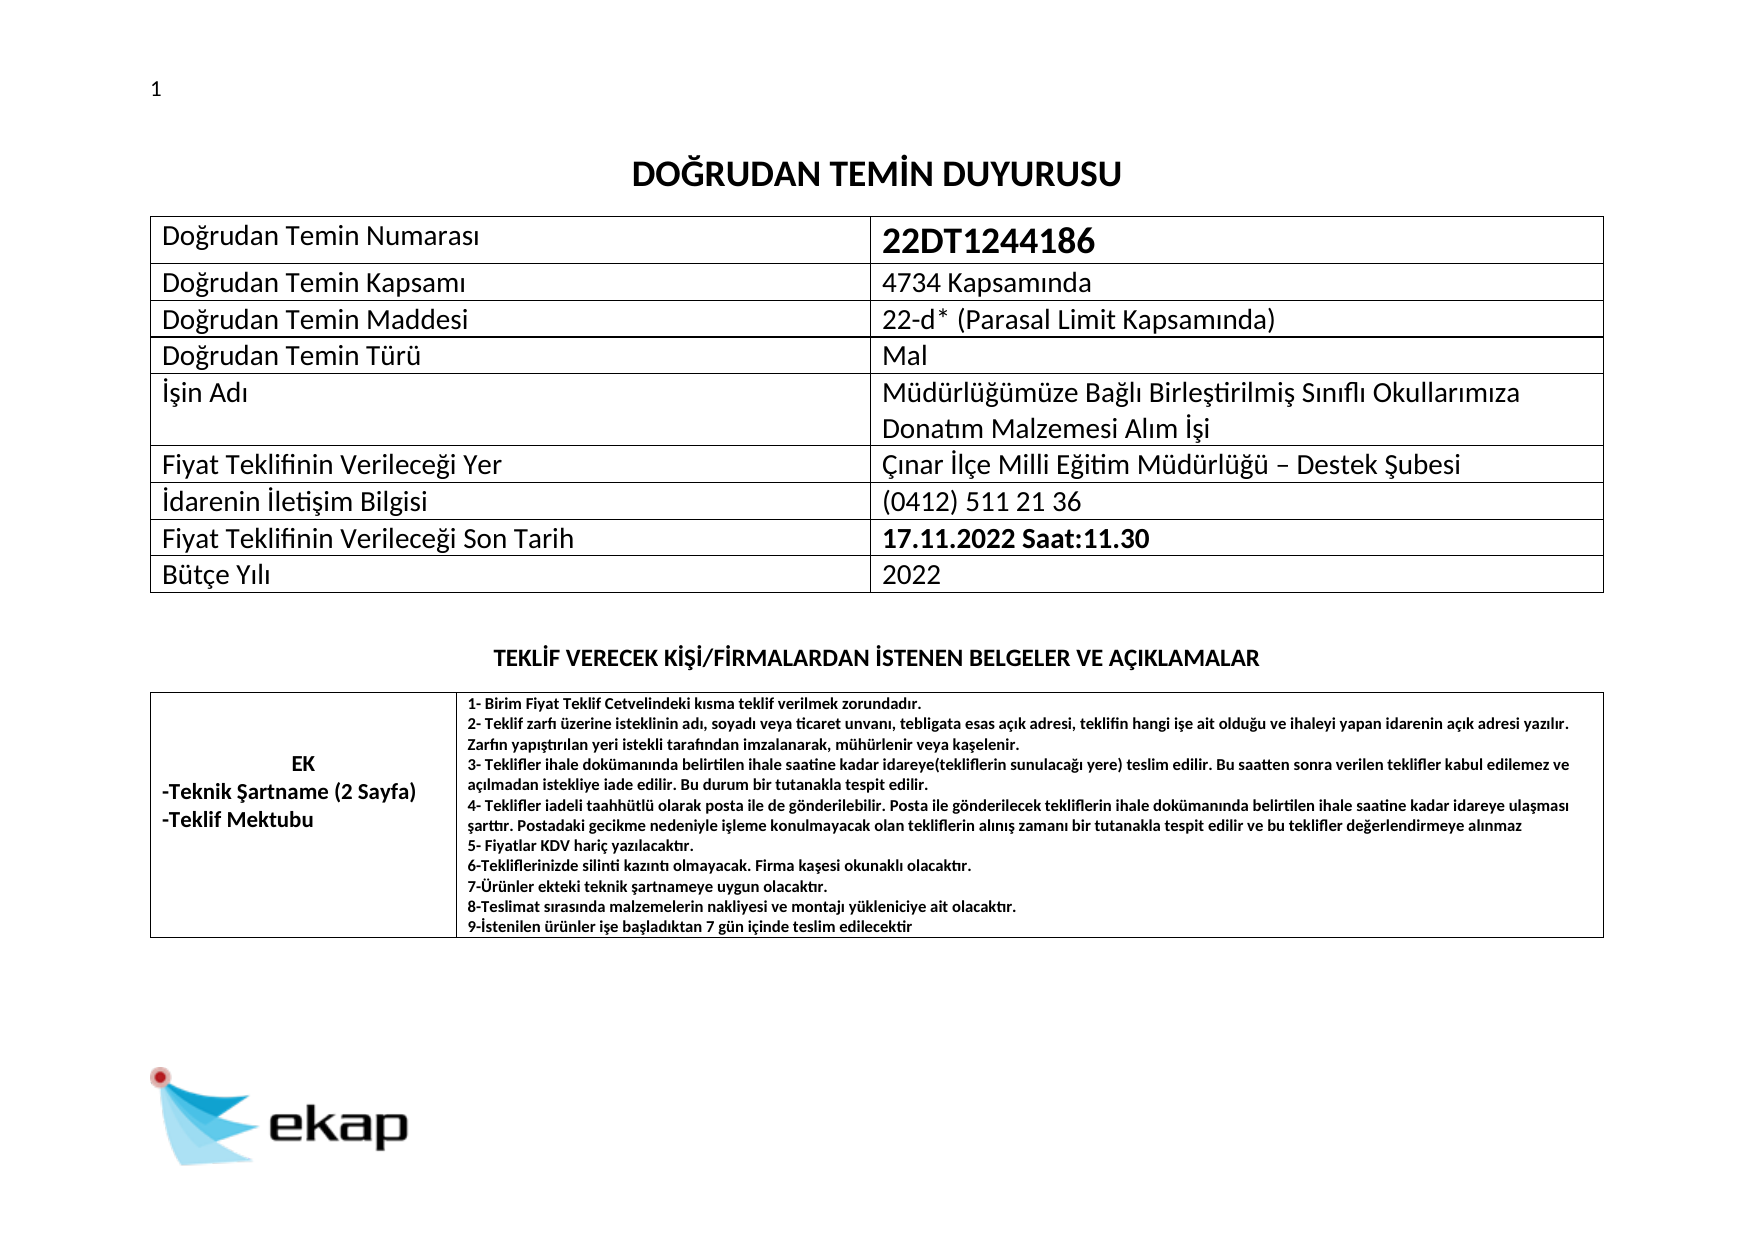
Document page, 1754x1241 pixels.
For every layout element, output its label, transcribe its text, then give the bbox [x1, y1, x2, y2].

table_cell Bütçe Yılı [151, 556, 870, 592]
table_cell Müdürlüğümüze Bağlı Birleştirilmiş Sınıflı Okullarımıza Donatım Malzemesi Alım İşi [871, 374, 1603, 445]
table_header Doğrudan Temin Numarası [151, 217, 870, 263]
table_cell 2022 [871, 556, 1603, 592]
text TEKLİF VERECEK KİŞİ/FİRMALARDAN İSTENEN BELGELER VE AÇIKLAMALAR [150, 643, 1604, 673]
table_cell Doğrudan Temin Türü [151, 338, 870, 373]
table_header 22DT1244186 [871, 217, 1603, 263]
table_cell Fiyat Teklifinin Verileceği Yer [151, 446, 870, 482]
table_header EK -Teknik Şartname (2 Sayfa) -Teklif Mektubu [151, 693, 456, 937]
table_cell (0412) 511 21 36 [871, 483, 1603, 519]
table_cell Doğrudan Temin Maddesi [151, 301, 870, 336]
table_cell Çınar İlçe Milli Eğitim Müdürlüğü – Destek Şubesi [871, 446, 1603, 482]
table_cell 4734 Kapsamında [871, 264, 1603, 300]
table_header 1- Birim Fiyat Teklif Cetvelindeki kısma teklif verilmek zorundadır. 2- Teklif zarfı üzerine isteklinin adı, soyadı veya ticaret unvanı, tebligata esas açık adresi, teklifin hangi işe ait olduğu ve ihaleyi yapan idarenin açık adresi yazılır. Zarfın yapıştırılan yeri istekli tarafından imzalanarak, mühürlenir veya kaşelenir. 3- Teklifler ihale dokümanında belirtilen ihale saatine kadar idareye(tekliflerin sunulacağı yere) teslim edilir. Bu saatten sonra verilen teklifler kabul edilemez ve açılmadan istekliye iade edilir. Bu durum bir tutanakla tespit edilir. 4- Teklifler iadeli taahhütlü olarak posta ile de gönderilebilir. Posta ile gönderilecek tekliflerin ihale dokümanında belirtilen ihale saatine kadar idareye ulaşması şarttır. Postadaki gecikme nedeniyle işleme konulmayacak olan tekliflerin alınış zamanı bir tutanakla tespit edilir ve bu teklifler değerlendirmeye alınmaz 5- Fiyatlar KDV hariç yazılacaktır. 6-Tekliflerinizde silinti kazıntı olmayacak. Firma kaşesi okunaklı olacaktır. 7-Ürünler ekteki teknik şartnameye uygun olacaktır. 8-Teslimat sırasında malzemelerin nakliyesi ve montajı yükleniciye ait olacaktır. 9-İstenilen ürünler işe başladıktan 7 gün içinde teslim edilecektir [457, 693, 1603, 937]
table_cell İşin Adı [151, 374, 870, 445]
text DOĞRUDAN TEMİN DUYURUSU [150, 150, 1604, 196]
table_cell 22-d* (Parasal Limit Kapsamında) [871, 301, 1603, 336]
picture [150, 1067, 418, 1167]
table_cell İdarenin İletişim Bilgisi [151, 483, 870, 519]
table_cell Fiyat Teklifinin Verileceği Son Tarih [151, 520, 870, 555]
table_cell Mal [871, 338, 1603, 373]
table_cell 17.11.2022 Saat:11.30 [871, 520, 1603, 555]
table_cell Doğrudan Temin Kapsamı [151, 264, 870, 300]
